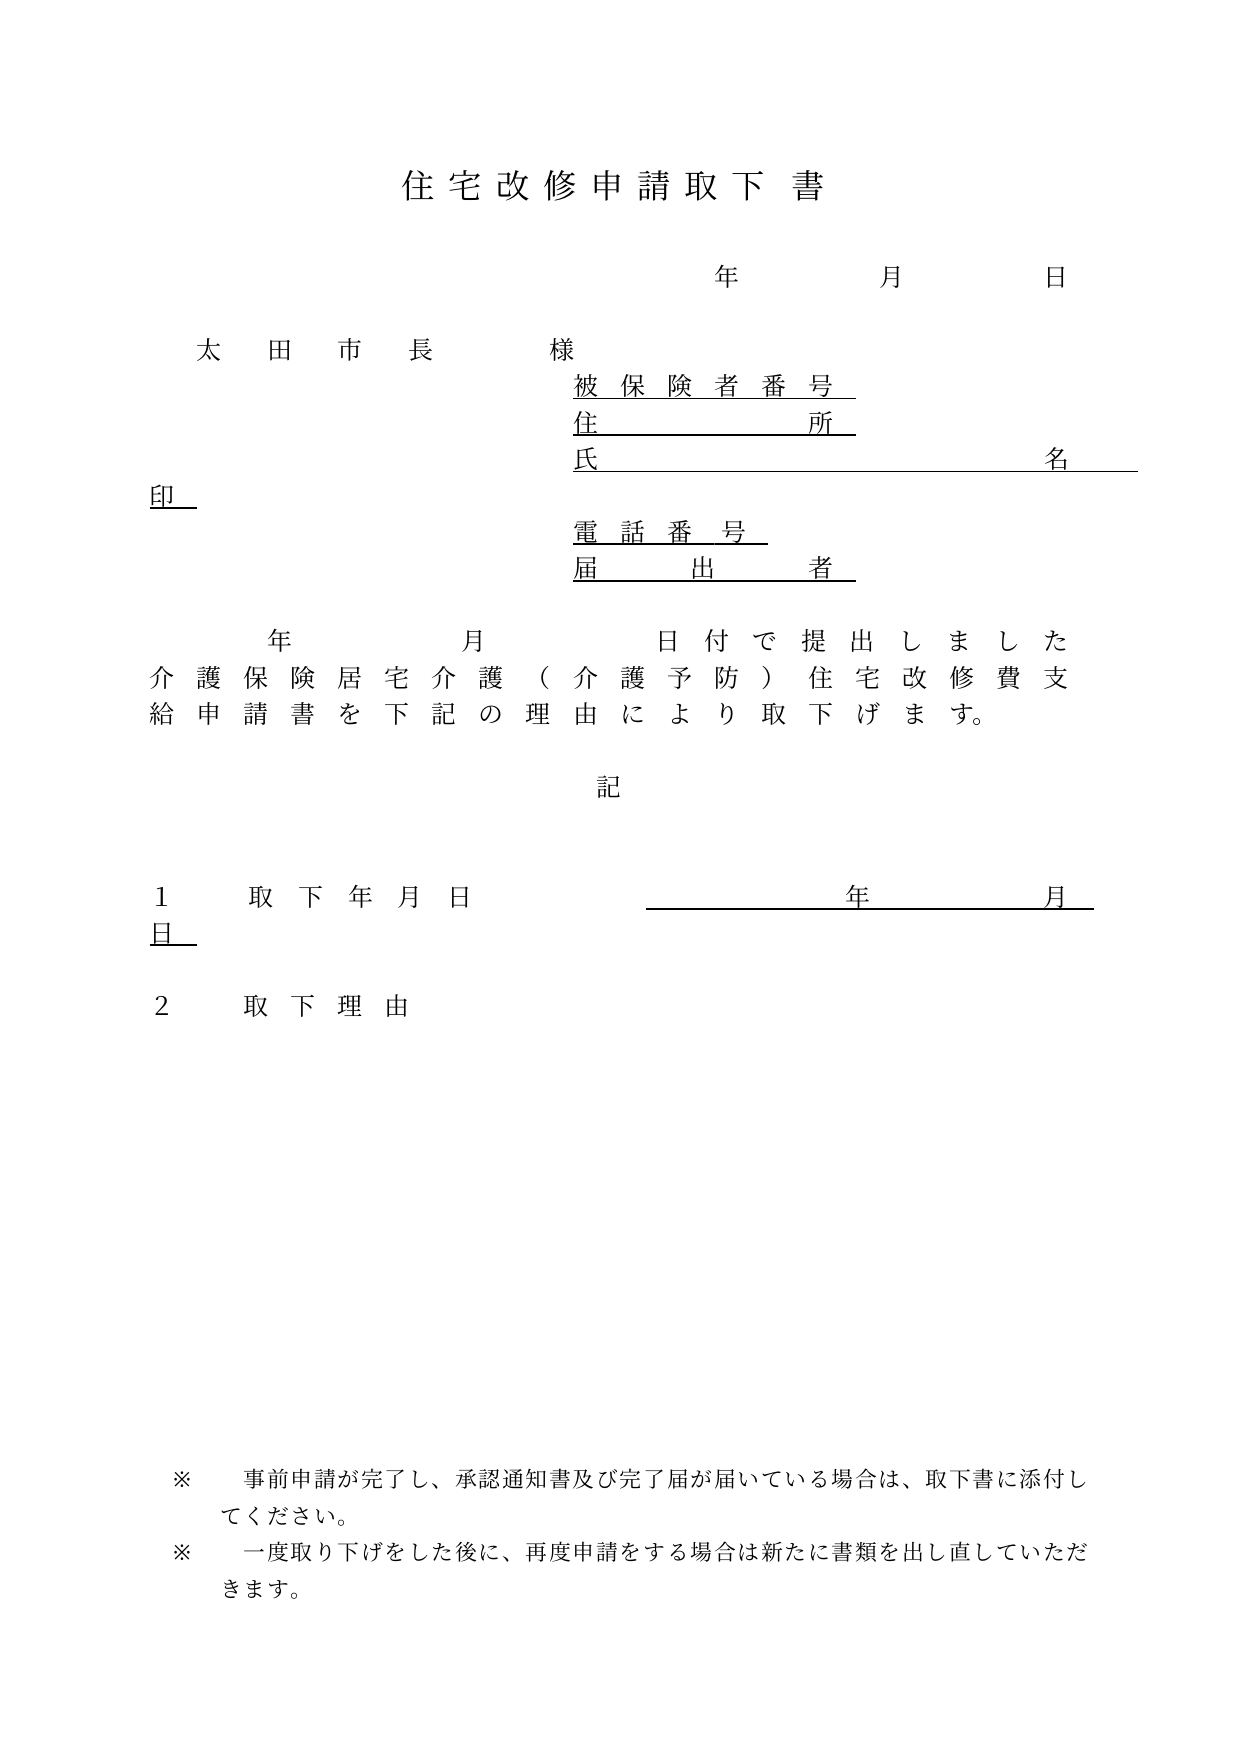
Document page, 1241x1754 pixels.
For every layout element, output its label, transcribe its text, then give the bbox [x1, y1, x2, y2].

text 届 出 者 [149, 549, 1091, 585]
list 事前申請が完了し、承認通知書及び完了届が届いている場合は、取下書に添付してください。 [173, 1460, 1091, 1533]
list 一度取り下げをした後に、再度申請をする場合は新たに書類を出し直していただきます。 [173, 1533, 1091, 1606]
text 太 田 市 長 様 [149, 330, 1091, 367]
text 住宅改修申請取下書 [149, 148, 1091, 221]
text 被保険者番号 [149, 367, 1091, 403]
text 記 [149, 768, 1091, 804]
text ２ 取下理由 [149, 986, 1091, 1023]
text 年 月 日付で提出しました介護保険居宅介護（介護予防）住宅改修費支給申請書を下記の理由により取下げます。 [149, 622, 1091, 731]
text 住 所 [149, 403, 1091, 439]
text 氏 名 印 [149, 439, 1091, 512]
text １ 取下年月日 年 月 日 [149, 877, 1091, 950]
text 電話番号 [149, 512, 1091, 549]
text 年 月 日 [149, 257, 1091, 294]
